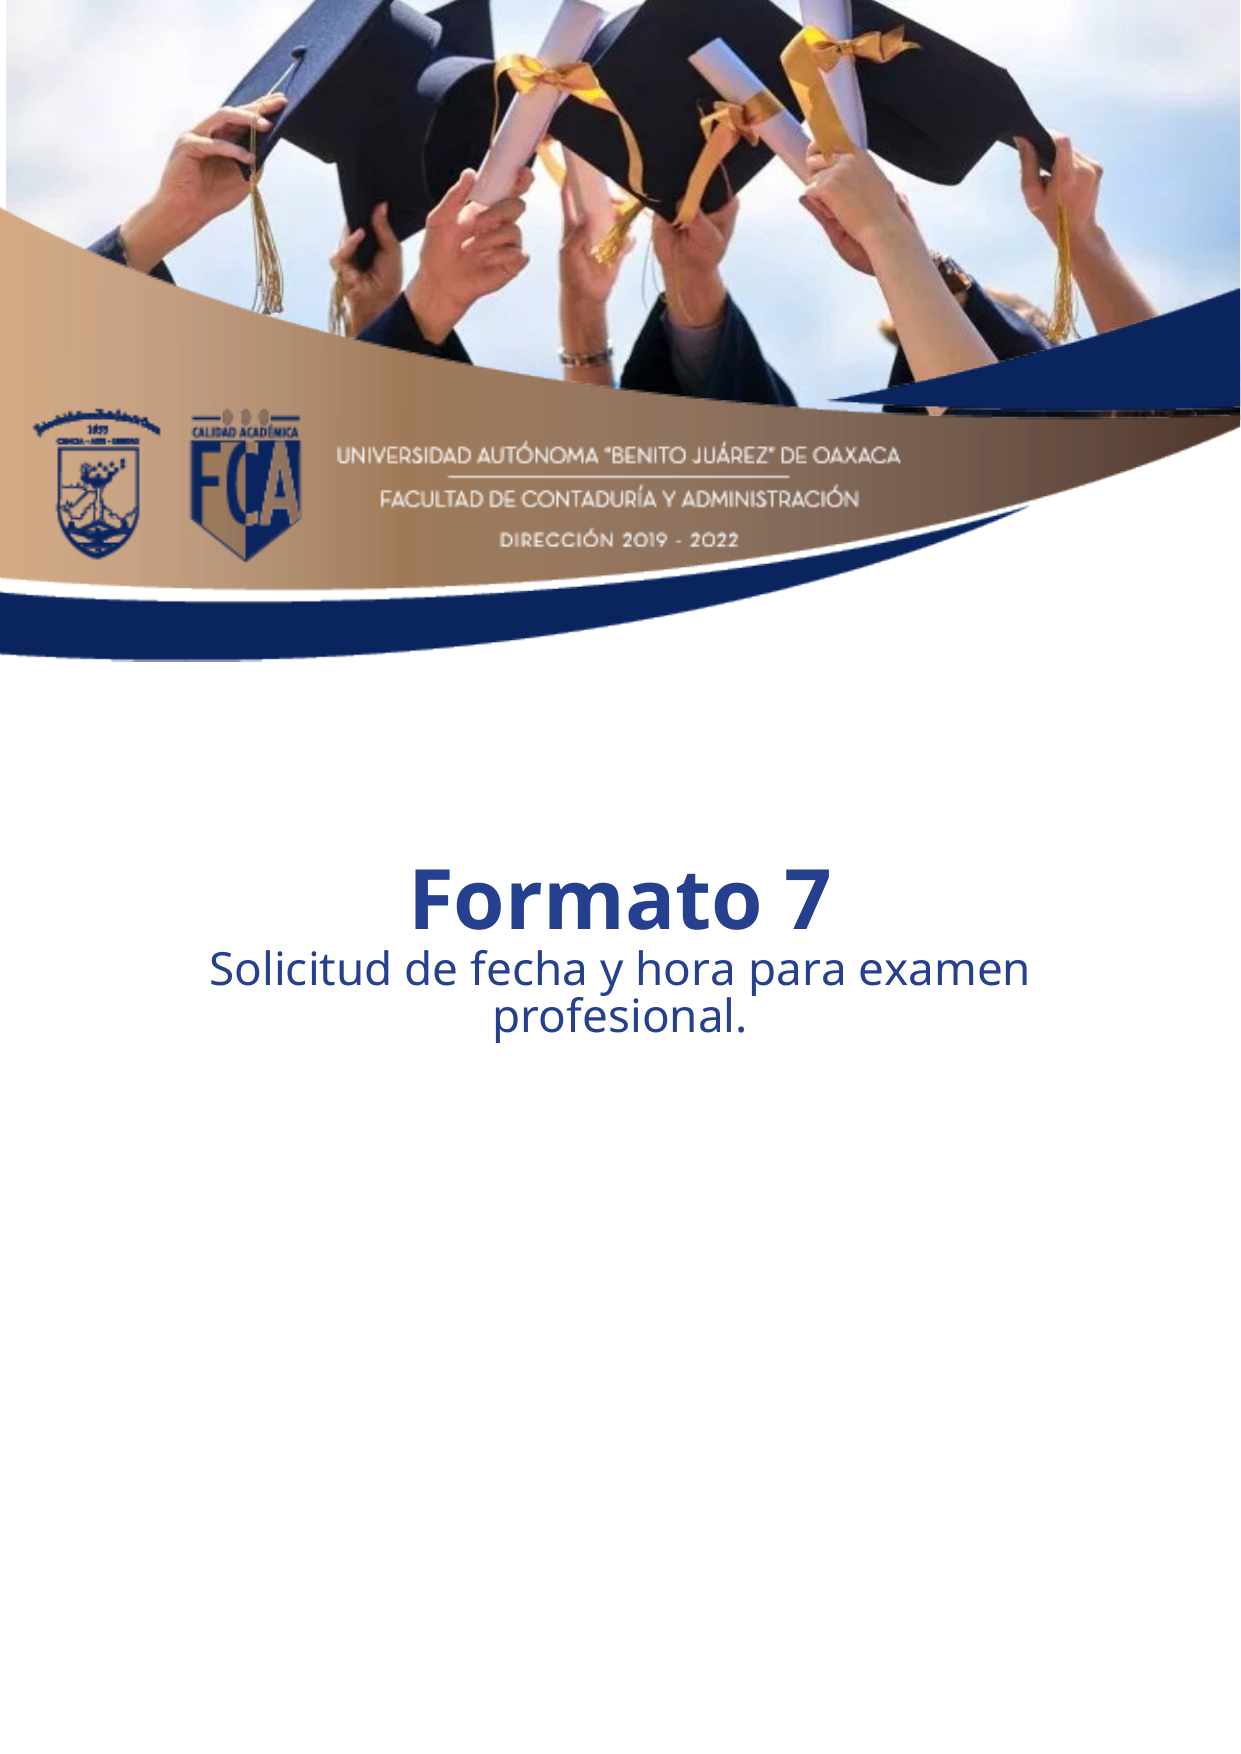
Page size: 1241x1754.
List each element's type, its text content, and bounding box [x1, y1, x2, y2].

subtitle Solicitud de fecha y hora para examen profesional. [149, 948, 1091, 1042]
picture [0, 0, 1241, 662]
subtitle Formato 7 [149, 852, 1091, 948]
